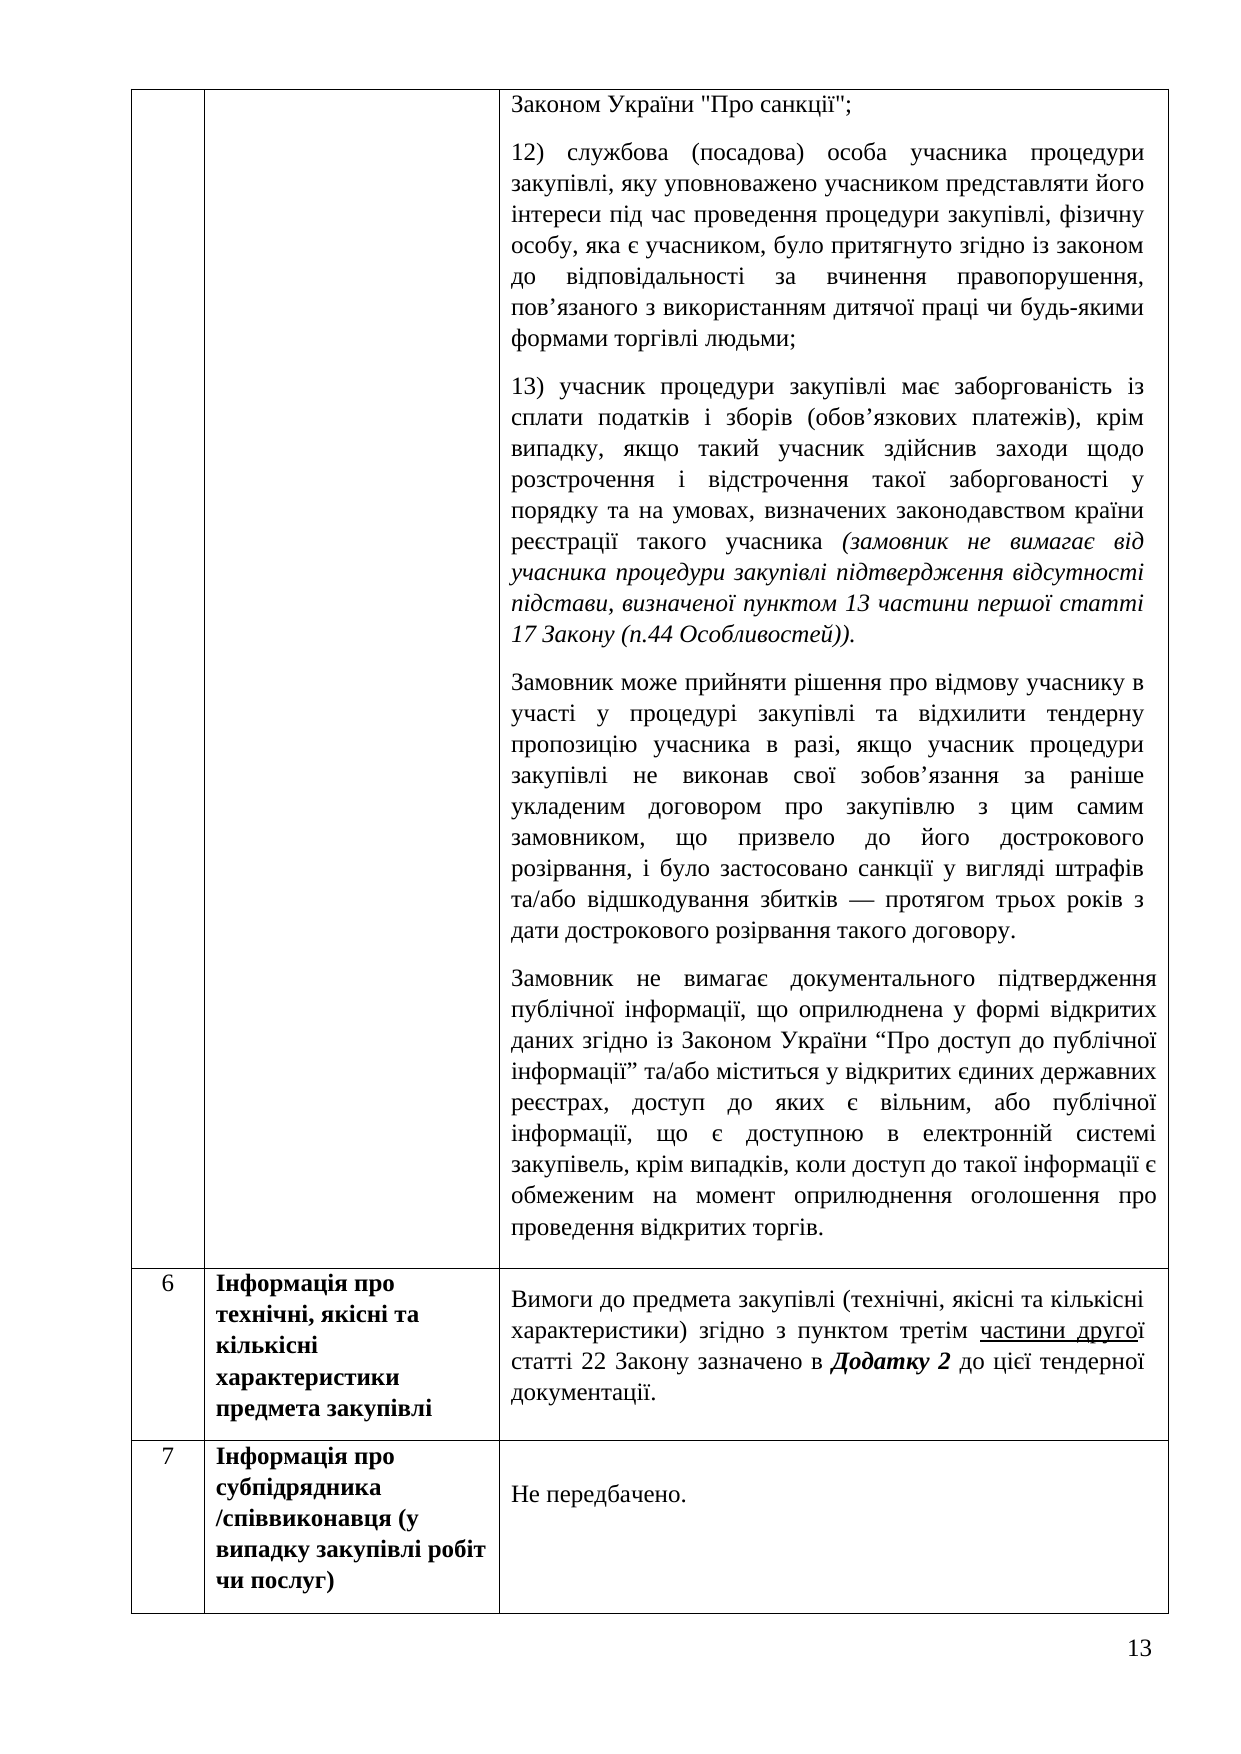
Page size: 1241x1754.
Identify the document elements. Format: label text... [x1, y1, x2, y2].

table_cell Не передбачено. [500, 1441, 1168, 1613]
table_cell 6 [132, 1269, 204, 1440]
table_cell Інформація про технічні, якісні та кількісні характеристики предмета закупівлі [205, 1269, 499, 1440]
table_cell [205, 90, 499, 1267]
table_cell 5 [132, 90, 204, 1267]
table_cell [500, 90, 1168, 1267]
table_cell 7 [132, 1441, 204, 1613]
table_cell Інформація про субпідрядника /співвиконавця (у випадку закупівлі робіт чи послуг) [205, 1441, 499, 1613]
table_cell Вимоги до предмета закупівлі (технічні, якісні та кількісні характеристики) згідно з пунктом третім частини другої статті 22 Закону зазначено в Додатку 2 до цієї тендерної документації. [500, 1269, 1168, 1440]
